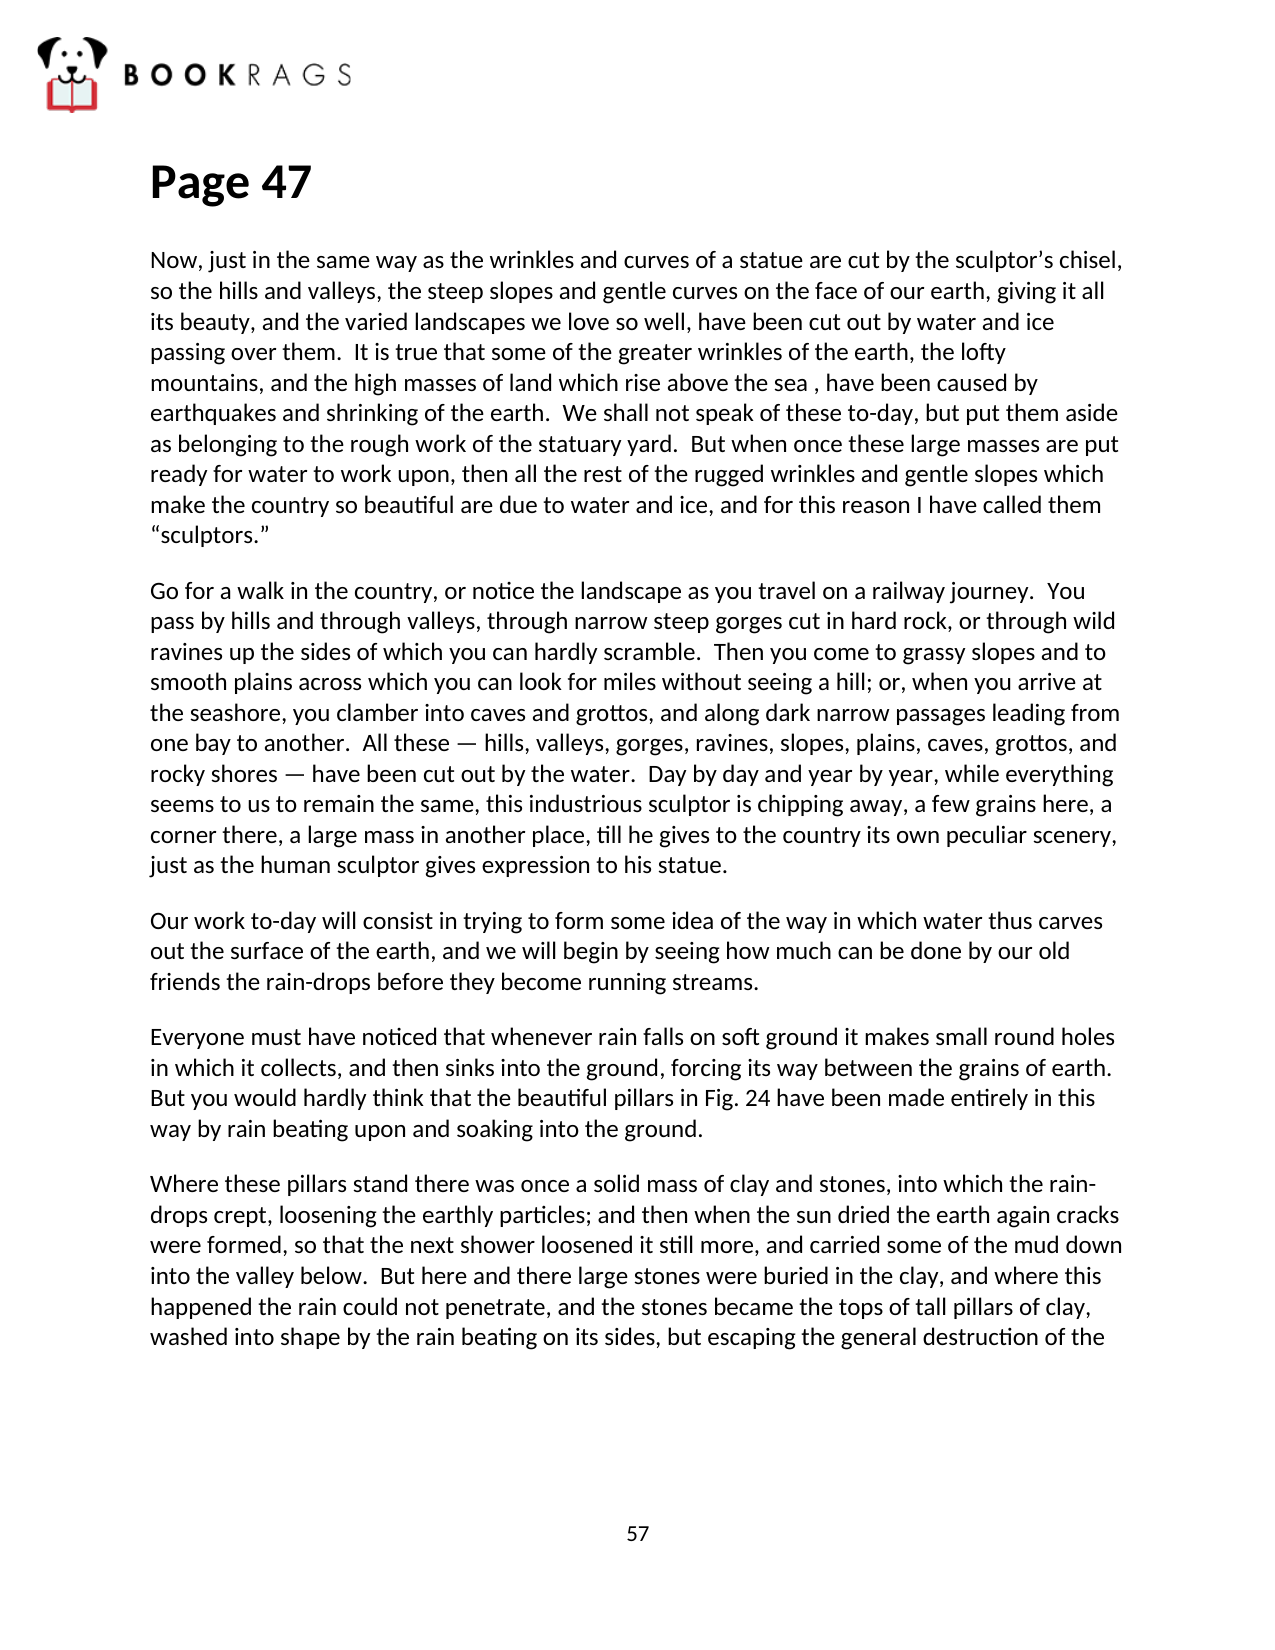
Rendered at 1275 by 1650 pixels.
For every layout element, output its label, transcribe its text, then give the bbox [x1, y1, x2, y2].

text Page 47 [150, 150, 1125, 211]
text Our work to-day will consist in trying to form some idea of the way in which water thus carves out the surface of the earth, and we will begin by seeing how much can be done by our old friends the rain-drops before they become running streams. [150, 905, 1125, 997]
picture [37, 37, 351, 113]
text Now, just in the same way as the wrinkles and curves of a statue are cut by the sculptor’s chisel, so the hills and valleys, the steep slopes and gentle curves on the face of our earth, giving it all its beauty, and the varied landscapes we love so well, have been cut out by water and ice passing over them. It is true that some of the greater wrinkles of the earth, the lofty mountains, and the high masses of land which rise above the sea , have been caused by earthquakes and shrinking of the earth. We shall not speak of these to-day, but put them aside as belonging to the rough work of the statuary yard. But when once these large masses are put ready for water to work upon, then all the rest of the rugged wrinkles and gentle slopes which make the country so beautiful are due to water and ice, and for this reason I have called them “sculptors.” [150, 244, 1125, 550]
text Where these pillars stand there was once a solid mass of clay and stones, into which the rain-drops crept, loosening the earthly particles; and then when the sun dried the earth again cracks were formed, so that the next shower loosened it still more, and carried some of the mud down into the valley below. But here and there large stones were buried in the clay, and where this happened the rain could not penetrate, and the stones became the tops of tall pillars of clay, washed into shape by the rain beating on its sides, but escaping the general destruction of the [150, 1169, 1125, 1352]
text Go for a walk in the country, or notice the landscape as you travel on a railway journey. You pass by hills and through valleys, through narrow steep gorges cut in hard rock, or through wild ravines up the sides of which you can hardly scramble. Then you come to grassy slopes and to smooth plains across which you can look for miles without seeing a hill; or, when you arrive at the seashore, you clamber into caves and grottos, and along dark narrow passages leading from one bay to another. All these — hills, valleys, gorges, ravines, slopes, plains, caves, grottos, and rocky shores — have been cut out by the water. Day by day and year by year, while everything seems to us to remain the same, this industrious sculptor is chipping away, a few grains here, a corner there, a large mass in another place, till he gives to the country its own peculiar scenery, just as the human sculptor gives expression to his statue. [150, 575, 1125, 880]
text Everyone must have noticed that whenever rain falls on soft ground it makes small round holes in which it collects, and then sinks into the ground, forcing its way between the grains of earth. But you would hardly think that the beautiful pillars in Fig. 24 have been made entirely in this way by rain beating upon and soaking into the ground. [150, 1022, 1125, 1144]
